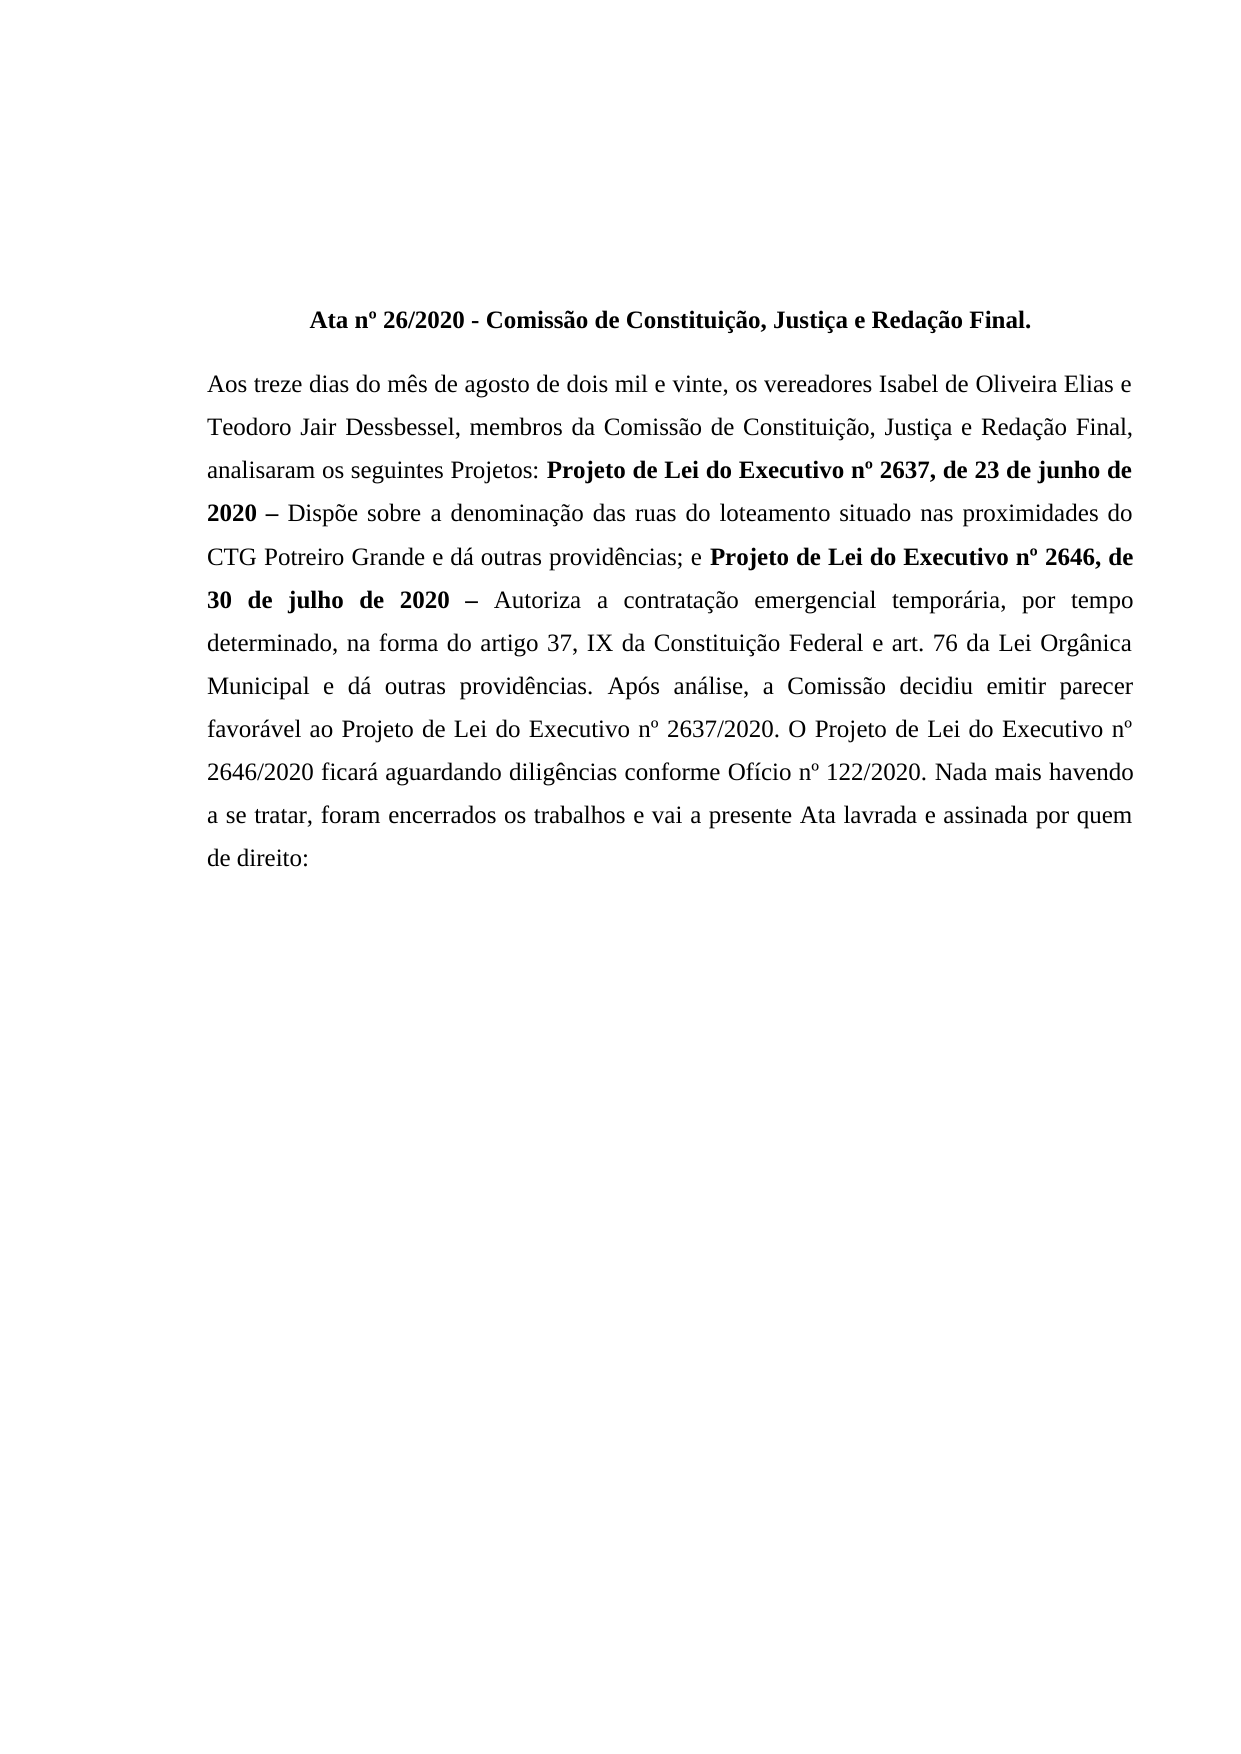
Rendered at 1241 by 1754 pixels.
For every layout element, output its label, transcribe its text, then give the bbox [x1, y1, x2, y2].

text Ata nº 26/2020 - Comissão de Constituição, Justiça e Redação Final. [207, 305, 1134, 334]
text Aos treze dias do mês de agosto de dois mil e vinte, os vereadores Isabel de Oliveira Elias e Teodoro Jair Dessbessel, membros da Comissão de Constituição, Justiça e Redação Final, analisaram os seguintes Projetos: Projeto de Lei do Executivo nº 2637, de 23 de junho de 2020 – Dispõe sobre a denominação das ruas do loteamento situado nas proximidades do CTG Potreiro Grande e dá outras providências; e Projeto de Lei do Executivo nº 2646, de 30 de julho de 2020 – Autoriza a contratação emergencial temporária, por tempo determinado, na forma do artigo 37, IX da Constituição Federal e art. 76 da Lei Orgânica Municipal e dá outras providências. Após análise, a Comissão decidiu emitir parecer favorável ao Projeto de Lei do Executivo nº 2637/2020. O Projeto de Lei do Executivo nº 2646/2020 ficará aguardando diligências conforme Ofício nº 122/2020. Nada mais havendo a se tratar, foram encerrados os trabalhos e vai a presente Ata lavrada e assinada por quem de direito: [207, 369, 1134, 872]
